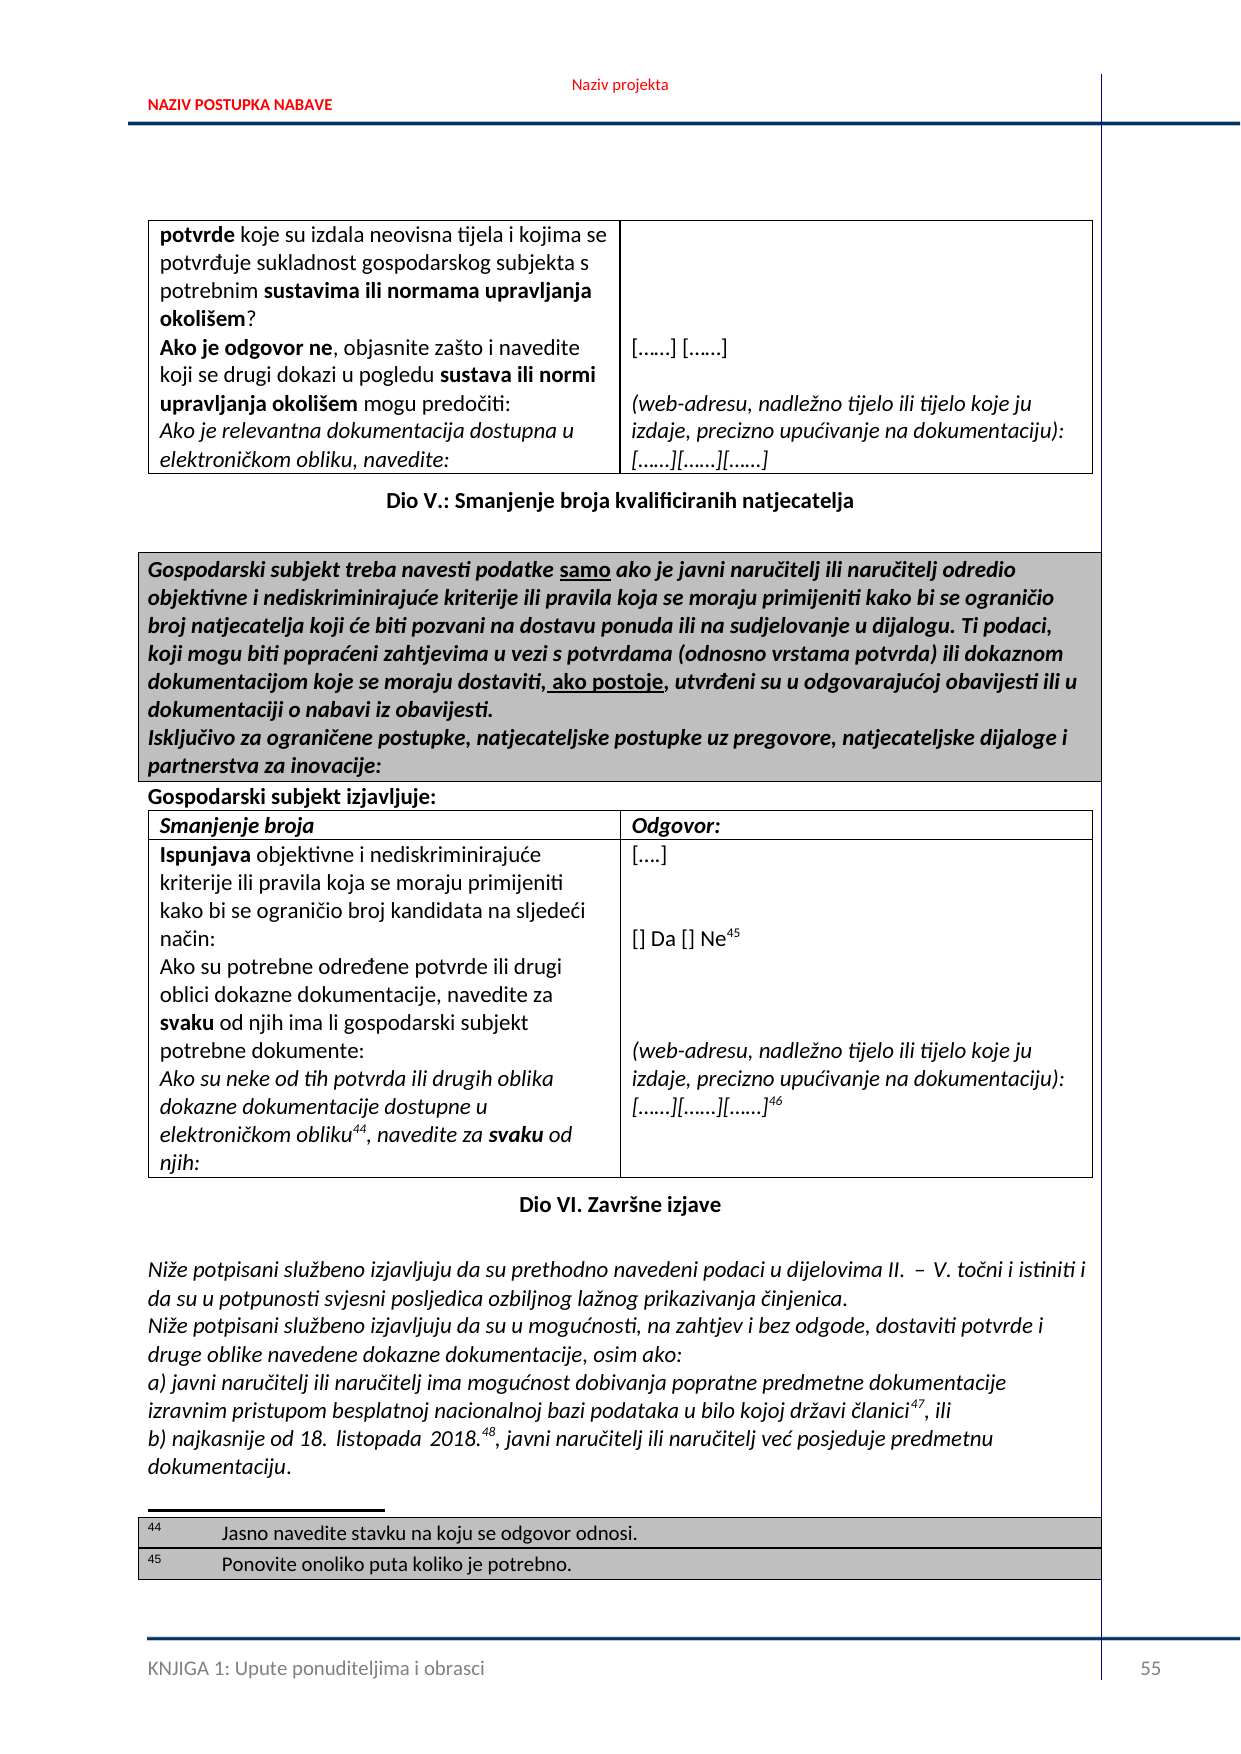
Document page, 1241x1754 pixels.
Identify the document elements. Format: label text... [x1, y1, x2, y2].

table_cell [149, 221, 619, 473]
text Niže potpisani službeno izjavljuju da su u mogućnosti, na zahtjev i bez odgode, dostaviti potvrde i druge oblike navedene dokazne dokumentacije, osim ako: [148, 1312, 1093, 1368]
text b) najkasnije od 18. listopada 2018., javni naručitelj ili naručitelj već posjeduje predmetnu dokumentaciju. [148, 1424, 1093, 1480]
text Gospodarski subjekt treba navesti podatke samo ako je javni naručitelj ili naručitelj odredio objektivne i nediskriminirajuće kriterije ili pravila koja se moraju primijeniti kako bi se ograničio broj natjecatelja koji će biti pozvani na dostavu ponuda ili na sudjelovanje u dijalogu. Ti podaci, koji mogu biti popraćeni zahtjevima u vezi s potvrdama (odnosno vrstama potvrda) ili dokaznom dokumentacijom koje se moraju dostaviti, ako postoje, utvrđeni su u odgovarajućoj obavijesti ili u dokumentaciji o nabavi iz obavijesti. Isključivo za ograničene postupke, natjecateljske postupke uz pregovore, natjecateljske dijaloge i partnerstva za inovacije: [139, 553, 1101, 781]
picture [128, 114, 1101, 134]
table_header Smanjenje broja [149, 811, 620, 839]
text Gospodarski subjekt izjavljuje: [148, 782, 1093, 810]
text Niže potpisani službeno izjavljuju da su prethodno navedeni podaci u dijelovima II. – V. točni i istiniti i da su u potpunosti svjesni posljedica ozbiljnog lažnog prikazivanja činjenica. [148, 1256, 1093, 1312]
text a) javni naručitelj ili naručitelj ima mogućnost dobivanja popratne predmetne dokumentacije izravnim pristupom besplatnoj nacionalnoj bazi podataka u bilo kojoj državi članici, ili [148, 1368, 1093, 1424]
title Dio VI. Završne izjave [148, 1190, 1093, 1218]
title Dio V.: Smanjenje broja kvalificiranih natjecatelja [148, 486, 1093, 514]
picture [1102, 1630, 1241, 1648]
table_cell Ispunjava objektivne i nediskriminirajuće kriterije ili pravila koja se moraju primijeniti kako bi se ograničio broj kandidata na sljedeći način: Ako su potrebne određene potvrde ili drugi oblici dokazne dokumentacije, navedite za svaku od njih ima li gospodarski subjekt potrebne dokumente: Ako su neke od tih potvrda ili drugih oblika dokazne dokumentacije dostupne u elektroničkom obliku, navedite za svaku od njih: [149, 840, 620, 1177]
picture [1102, 114, 1241, 134]
table_cell [….] [] Da [] Ne (web-adresu, nadležno tijelo ili tijelo koje ju izdaje, precizno upućivanje na dokumentaciju): [……][……][……] [621, 840, 1092, 1177]
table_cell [621, 221, 1092, 473]
table_header Odgovor: [621, 811, 1092, 839]
picture [147, 1630, 1101, 1648]
